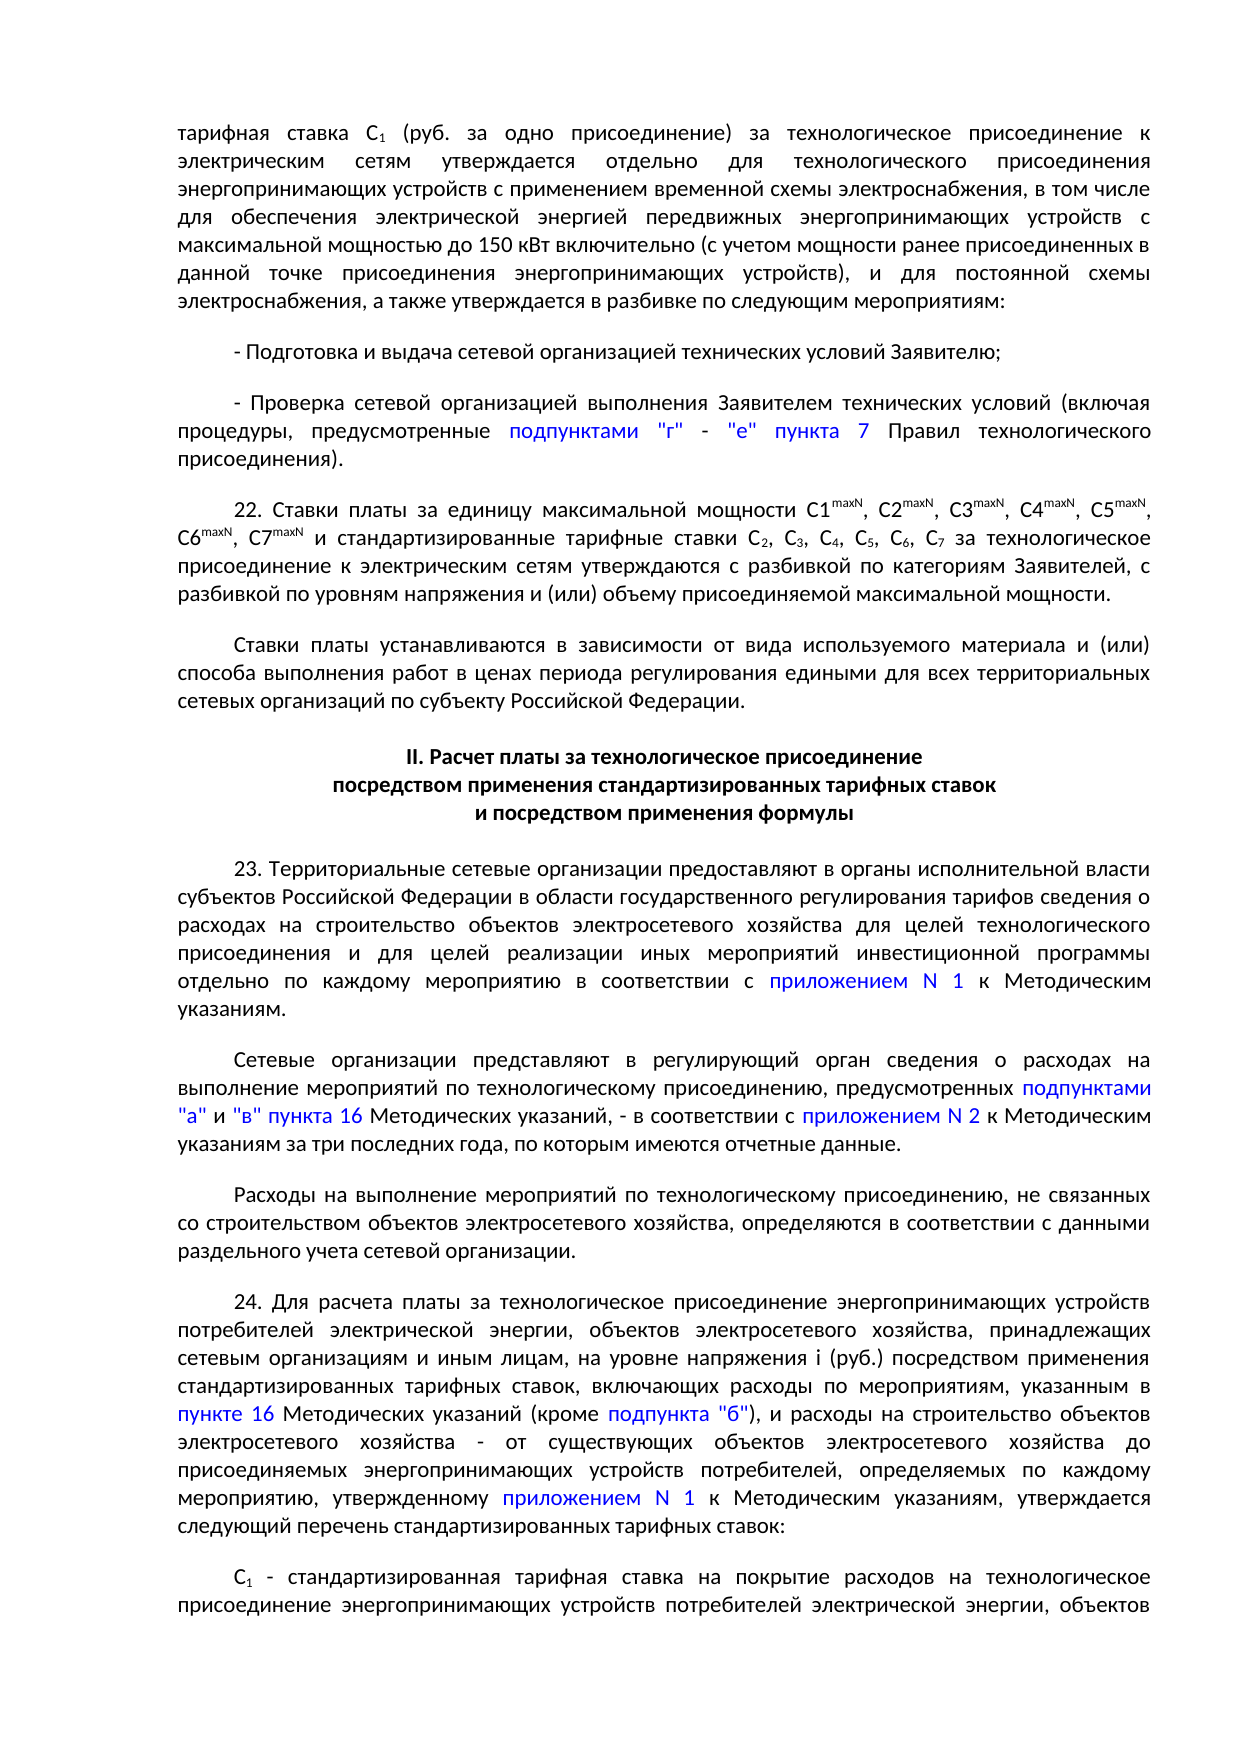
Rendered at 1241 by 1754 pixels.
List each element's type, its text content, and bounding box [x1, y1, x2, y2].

text - Проверка сетевой организацией выполнения Заявителем технических условий (включая процедуры, предусмотренные подпунктами "г" - "е" пункта 7 Правил технологического присоединения). [177, 388, 1152, 472]
text Ставки платы устанавливаются в зависимости от вида используемого материала и (или) способа выполнения работ в ценах периода регулирования едиными для всех территориальных сетевых организаций по субъекту Российской Федерации. [177, 630, 1152, 714]
text Сетевые организации представляют в регулирующий орган сведения о расходах на выполнение мероприятий по технологическому присоединению, предусмотренных подпунктами "а" и "в" пункта 16 Методических указаний, - в соответствии с приложением N 2 к Методическим указаниям за три последних года, по которым имеются отчетные данные. [177, 1045, 1152, 1157]
text Расходы на выполнение мероприятий по технологическому присоединению, не связанных со строительством объектов электросетевого хозяйства, определяются в соответствии с данными раздельного учета сетевой организации. [177, 1180, 1152, 1264]
text - Подготовка и выдача сетевой организацией технических условий Заявителю; [177, 337, 1152, 365]
title II. Расчет платы за технологическое присоединение [177, 742, 1152, 770]
text 24. Для расчета платы за технологическое присоединение энергопринимающих устройств потребителей электрической энергии, объектов электросетевого хозяйства, принадлежащих сетевым организациям и иным лицам, на уровне напряжения i (руб.) посредством применения стандартизированных тарифных ставок, включающих расходы по мероприятиям, указанным в пункте 16 Методических указаний (кроме подпункта "б"), и расходы на строительство объектов электросетевого хозяйства - от существующих объектов электросетевого хозяйства до присоединяемых энергопринимающих устройств потребителей, определяемых по каждому мероприятию, утвержденному приложением N 1 к Методическим указаниям, утверждается следующий перечень стандартизированных тарифных ставок: [177, 1287, 1152, 1539]
title и посредством применения формулы [177, 798, 1152, 826]
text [177, 118, 1152, 314]
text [177, 1562, 1152, 1618]
text 23. Территориальные сетевые организации предоставляют в органы исполнительной власти субъектов Российской Федерации в области государственного регулирования тарифов сведения о расходах на строительство объектов электросетевого хозяйства для целей технологического присоединения и для целей реализации иных мероприятий инвестиционной программы отдельно по каждому мероприятию в соответствии с приложением N 1 к Методическим указаниям. [177, 854, 1152, 1022]
text 22. Ставки платы за единицу максимальной мощности С1maxN, С2maxN, С3maxN, С4maxN, С5maxN, С6maxN, С7maxN и стандартизированные тарифные ставки С2, С3, С4, С5, С6, С7 за технологическое присоединение к электрическим сетям утверждаются с разбивкой по категориям Заявителей, с разбивкой по уровням напряжения и (или) объему присоединяемой максимальной мощности. [177, 495, 1152, 607]
title посредством применения стандартизированных тарифных ставок [177, 770, 1152, 798]
